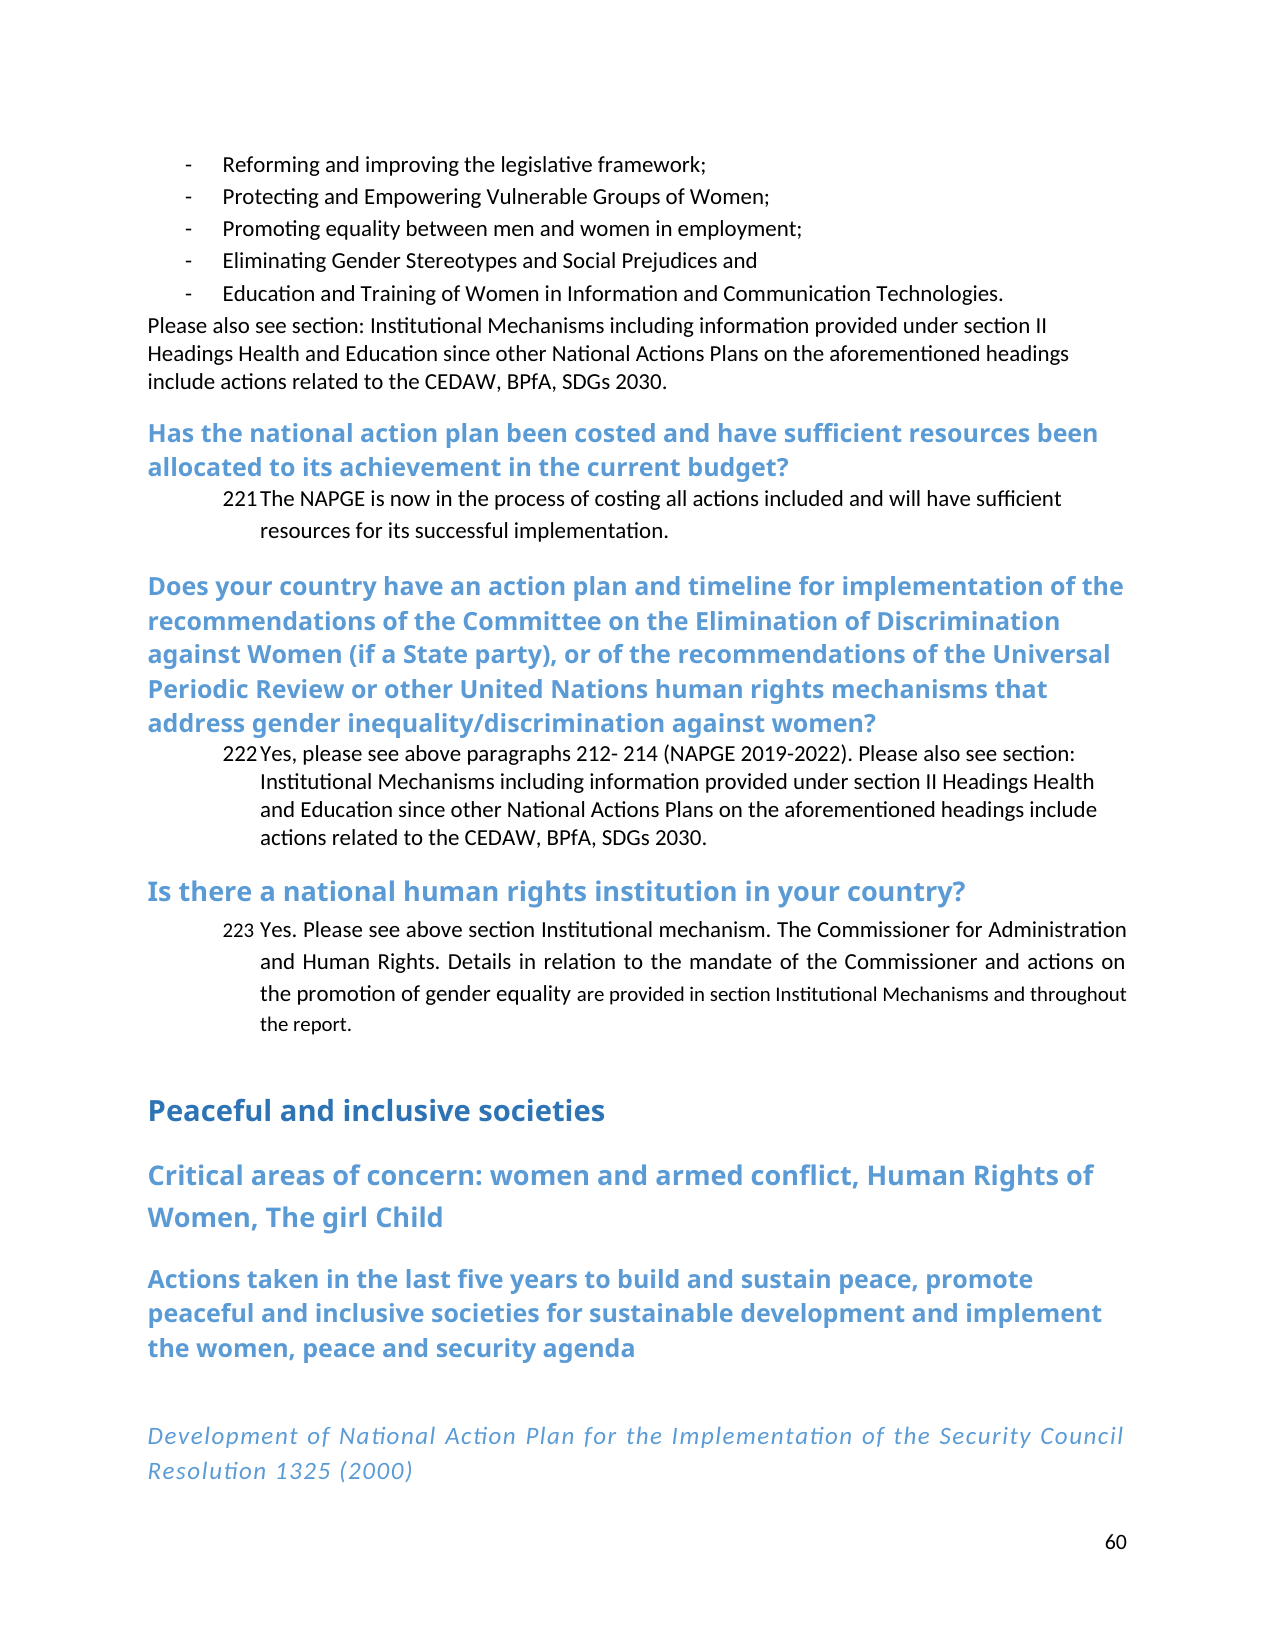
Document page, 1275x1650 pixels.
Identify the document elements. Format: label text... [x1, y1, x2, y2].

subtitle Development of National Action Plan for the Implementation of the Security Council Resolution 1325 (2000) [147, 1420, 1128, 1486]
subtitle Has the national action plan been costed and have sufficient resources been allocated to its achievement in the current budget? [147, 416, 1128, 484]
list Promoting equality between men and women in employment; [185, 214, 1128, 242]
list Yes. Please see above section Institutional mechanism. The Commissioner for Administration and Human Rights. Details in relation to the mandate of the Commissioner and actions on the promotion of gender equality are provided in section Institutional Mechanisms and throughout the report. [222, 915, 1128, 1036]
subtitle Peaceful and inclusive societies [147, 1090, 1128, 1130]
subtitle Actions taken in the last five years to build and sustain peace, promote peaceful and inclusive societies for sustainable development and implement the women, peace and security agenda [147, 1262, 1128, 1364]
text Please also see section: Institutional Mechanisms including information provided under section II Headings Health and Education since other National Actions Plans on the aforementioned headings include actions related to the CEDAW, BPfA, SDGs 2030. [147, 311, 1128, 395]
subtitle Critical areas of concern: women and armed conflict, Human Rights of Women, The girl Child [147, 1156, 1128, 1236]
subtitle Does your country have an action plan and timeline for implementation of the recommendations of the Committee on the Elimination of Discrimination against Women (if a State party), or of the recommendations of the Universal Periodic Review or other United Nations human rights mechanisms that address gender inequality/discrimination against women? [147, 569, 1128, 739]
list Education and Training of Women in Information and Communication Technologies. [185, 279, 1128, 307]
subtitle Is there a national human rights institution in your country? [147, 872, 1128, 909]
list Protecting and Empowering Vulnerable Groups of Women; [185, 182, 1128, 210]
list Reforming and improving the legislative framework; [185, 150, 1128, 178]
list Yes, please see above paragraphs 212- 214 (NAPGE 2019-2022). Please also see section: Institutional Mechanisms including information provided under section II Headings Health and Education since other National Actions Plans on the aforementioned headings include actions related to the CEDAW, BPfA, SDGs 2030. [222, 739, 1128, 851]
list The NAPGE is now in the process of costing all actions included and will have sufficient resources for its successful implementation. [222, 484, 1128, 544]
list Eliminating Gender Stereotypes and Social Prejudices and [185, 246, 1128, 274]
